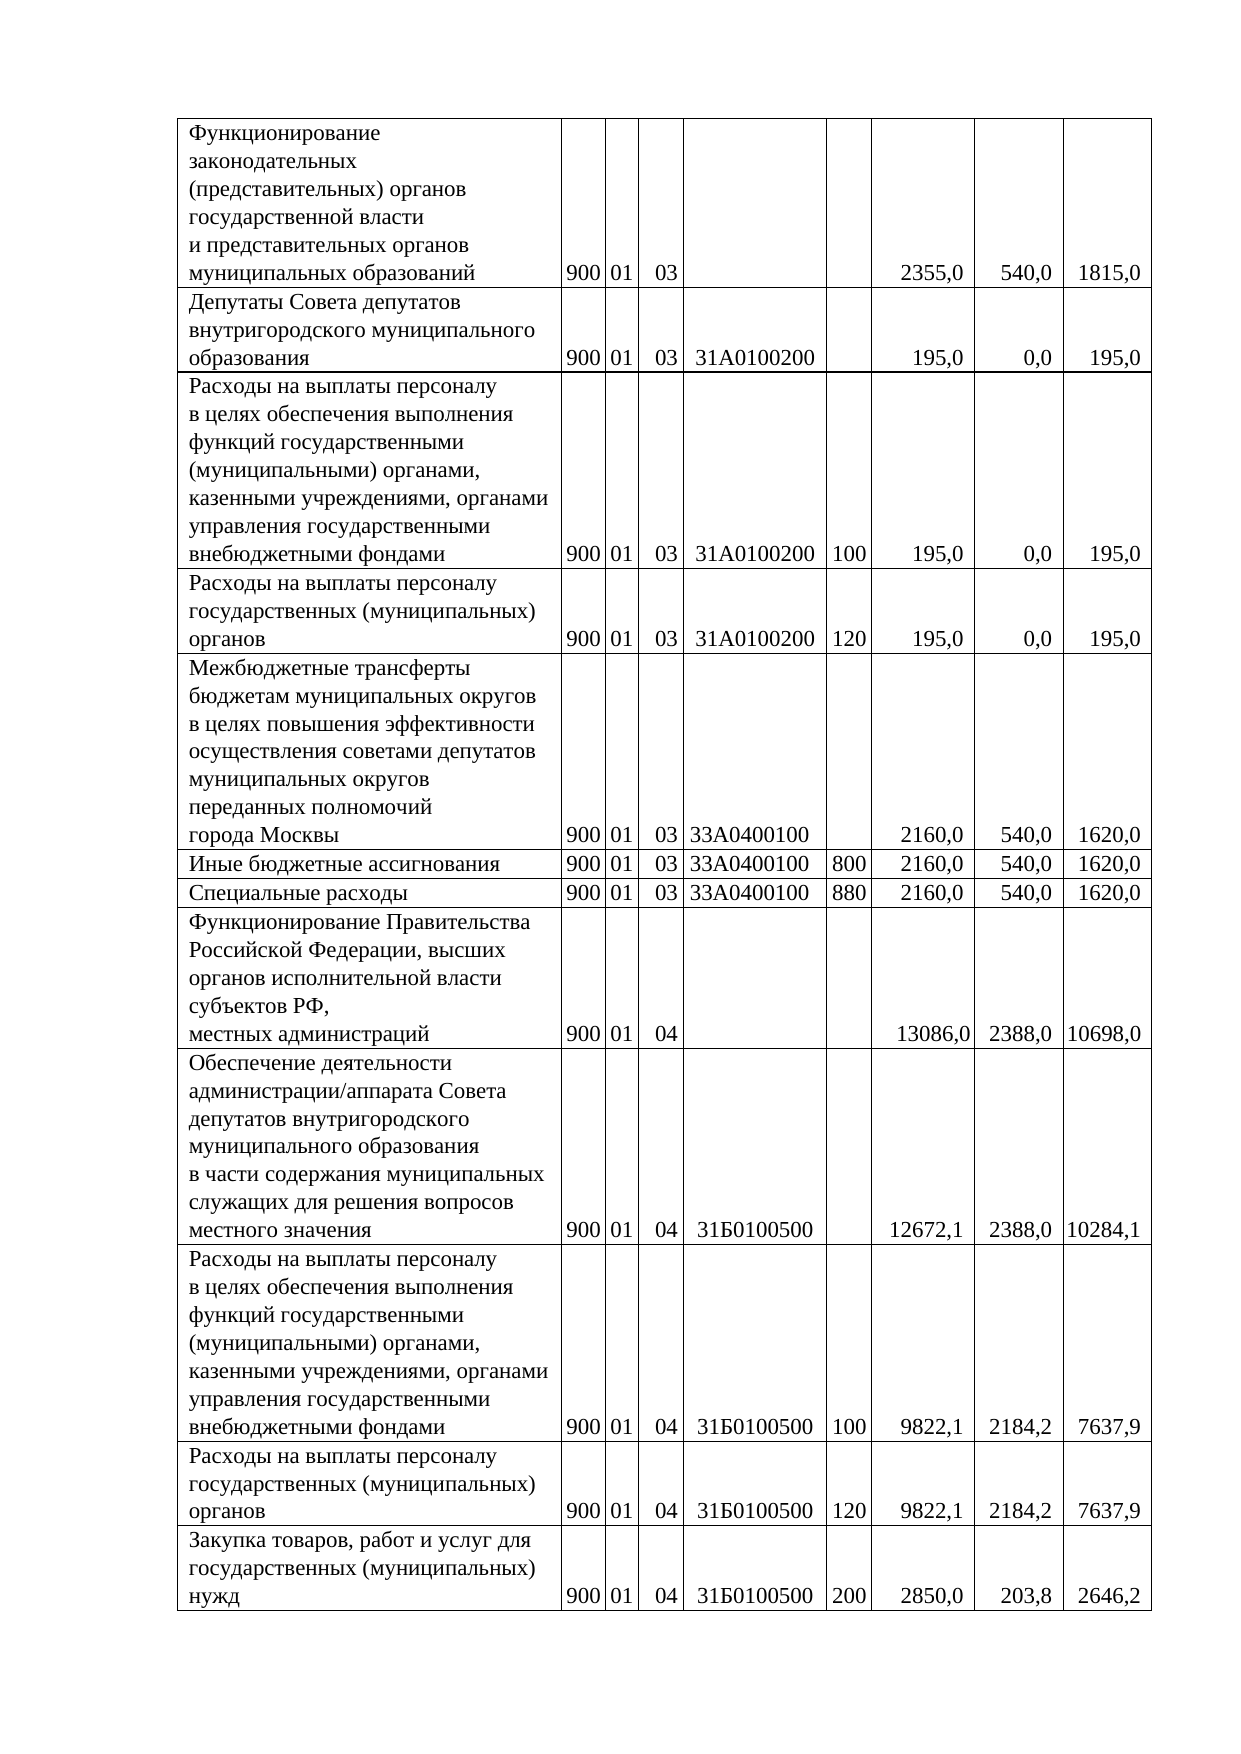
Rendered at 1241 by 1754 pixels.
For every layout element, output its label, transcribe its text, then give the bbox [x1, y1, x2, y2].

table_cell 0,0 [975, 288, 1063, 371]
table_cell [827, 908, 871, 1048]
table_cell 13086,0 [872, 908, 974, 1048]
table_cell 540,0 [975, 654, 1063, 849]
table_cell Функционирование Правительства Российской Федерации, высших органов исполнительной власти субъектов РФ, местных администраций [178, 908, 561, 1048]
table_cell 31А0100200 [684, 569, 826, 653]
table_cell 203,8 [975, 1526, 1063, 1610]
table_cell 880 [827, 879, 871, 907]
table_cell 540,0 [975, 850, 1063, 878]
table_cell Функционирование законодательных (представительных) органов государственной власти и представительных органов муниципальных образований [178, 119, 561, 287]
table_cell 01 [606, 654, 638, 849]
table_cell 01 [606, 850, 638, 878]
table_cell 1620,0 [1064, 654, 1151, 849]
table_cell 2388,0 [975, 908, 1063, 1048]
table_cell [827, 1049, 871, 1244]
table_cell 0,0 [975, 569, 1063, 653]
table_cell 01 [606, 1442, 638, 1525]
table_cell 31Б0100500 [684, 1526, 826, 1610]
table_cell 31А0100200 [684, 288, 826, 371]
table_cell Иные бюджетные ассигнования [178, 850, 561, 878]
table_cell 900 [562, 1245, 605, 1441]
table_cell 900 [562, 850, 605, 878]
table_cell 200 [827, 1526, 871, 1610]
table_cell 31А0100200 [684, 373, 826, 568]
table_cell 31Б0100500 [684, 1442, 826, 1525]
table_cell 2388,0 [975, 1049, 1063, 1244]
table_cell 03 [639, 373, 683, 568]
table_cell [827, 654, 871, 849]
table_cell Депутаты Совета депутатов внутригородского муниципального образования [178, 288, 561, 371]
table_cell 900 [562, 1049, 605, 1244]
table_cell [827, 288, 871, 371]
table_cell 2646,2 [1064, 1526, 1151, 1610]
table_cell 01 [606, 373, 638, 568]
table_cell 800 [827, 850, 871, 878]
table_cell 01 [606, 1049, 638, 1244]
table_cell 01 [606, 1245, 638, 1441]
table_cell 04 [639, 908, 683, 1048]
table_cell 900 [562, 119, 605, 287]
table_cell 03 [639, 654, 683, 849]
table_cell [827, 119, 871, 287]
table_cell 195,0 [1064, 569, 1151, 653]
table_cell 03 [639, 288, 683, 371]
table_cell 195,0 [872, 373, 974, 568]
table_cell 540,0 [975, 879, 1063, 907]
table_cell 31Б0100500 [684, 1245, 826, 1441]
table_cell 2355,0 [872, 119, 974, 287]
table_cell 33А0400100 [684, 850, 826, 878]
table_cell 7637,9 [1064, 1442, 1151, 1525]
table_cell 120 [827, 569, 871, 653]
table_cell 195,0 [872, 569, 974, 653]
table_cell 900 [562, 654, 605, 849]
table_cell 01 [606, 119, 638, 287]
table_cell 900 [562, 908, 605, 1048]
table_cell Расходы на выплаты персоналу государственных (муниципальных) органов [178, 569, 561, 653]
table_cell 9822,1 [872, 1442, 974, 1525]
table_cell 03 [639, 879, 683, 907]
table_cell 900 [562, 1442, 605, 1525]
table_cell 120 [827, 1442, 871, 1525]
table_cell 01 [606, 1526, 638, 1610]
table_cell 01 [606, 288, 638, 371]
table_cell 1620,0 [1064, 850, 1151, 878]
table_cell Специальные расходы [178, 879, 561, 907]
table_cell 2184,2 [975, 1442, 1063, 1525]
table_cell 2160,0 [872, 879, 974, 907]
table_cell [684, 119, 826, 287]
table_cell 100 [827, 1245, 871, 1441]
table_cell 10284,1 [1064, 1049, 1151, 1244]
table_cell [684, 908, 826, 1048]
table_cell 01 [606, 879, 638, 907]
table_cell Обеспечение деятельности администрации/аппарата Совета депутатов внутригородского муниципального образования в части содержания муниципальных служащих для решения вопросов местного значения [178, 1049, 561, 1244]
table_cell Межбюджетные трансферты бюджетам муниципальных округов в целях повышения эффективности осуществления советами депутатов муниципальных округов переданных полномочий города Москвы [178, 654, 561, 849]
table_cell 0,0 [975, 373, 1063, 568]
table_cell 900 [562, 373, 605, 568]
table_cell 1815,0 [1064, 119, 1151, 287]
table_cell 04 [639, 1245, 683, 1441]
table_cell 04 [639, 1049, 683, 1244]
table_cell 10698,0 [1064, 908, 1151, 1048]
table_cell 01 [606, 569, 638, 653]
table_cell 04 [639, 1526, 683, 1610]
table_cell 7637,9 [1064, 1245, 1151, 1441]
table_cell 2160,0 [872, 850, 974, 878]
table_cell 01 [606, 908, 638, 1048]
table_cell 33А0400100 [684, 879, 826, 907]
table_cell 03 [639, 119, 683, 287]
table_cell 03 [639, 850, 683, 878]
table_cell 2184,2 [975, 1245, 1063, 1441]
table_cell 100 [827, 373, 871, 568]
table_cell 33А0400100 [684, 654, 826, 849]
table_cell 900 [562, 879, 605, 907]
table_cell 195,0 [872, 288, 974, 371]
table_cell Закупка товаров, работ и услуг для государственных (муниципальных) нужд [178, 1526, 561, 1610]
table_cell 195,0 [1064, 288, 1151, 371]
table_cell 2850,0 [872, 1526, 974, 1610]
table_cell 1620,0 [1064, 879, 1151, 907]
table_cell 2160,0 [872, 654, 974, 849]
table_cell 04 [639, 1442, 683, 1525]
table_cell 9822,1 [872, 1245, 974, 1441]
table_cell 900 [562, 569, 605, 653]
table_cell 03 [639, 569, 683, 653]
table_cell 31Б0100500 [684, 1049, 826, 1244]
table_cell Расходы на выплаты персоналу государственных (муниципальных) органов [178, 1442, 561, 1525]
table_cell 12672,1 [872, 1049, 974, 1244]
table_cell 900 [562, 1526, 605, 1610]
table_cell 540,0 [975, 119, 1063, 287]
table_cell 900 [562, 288, 605, 371]
table_cell 195,0 [1064, 373, 1151, 568]
